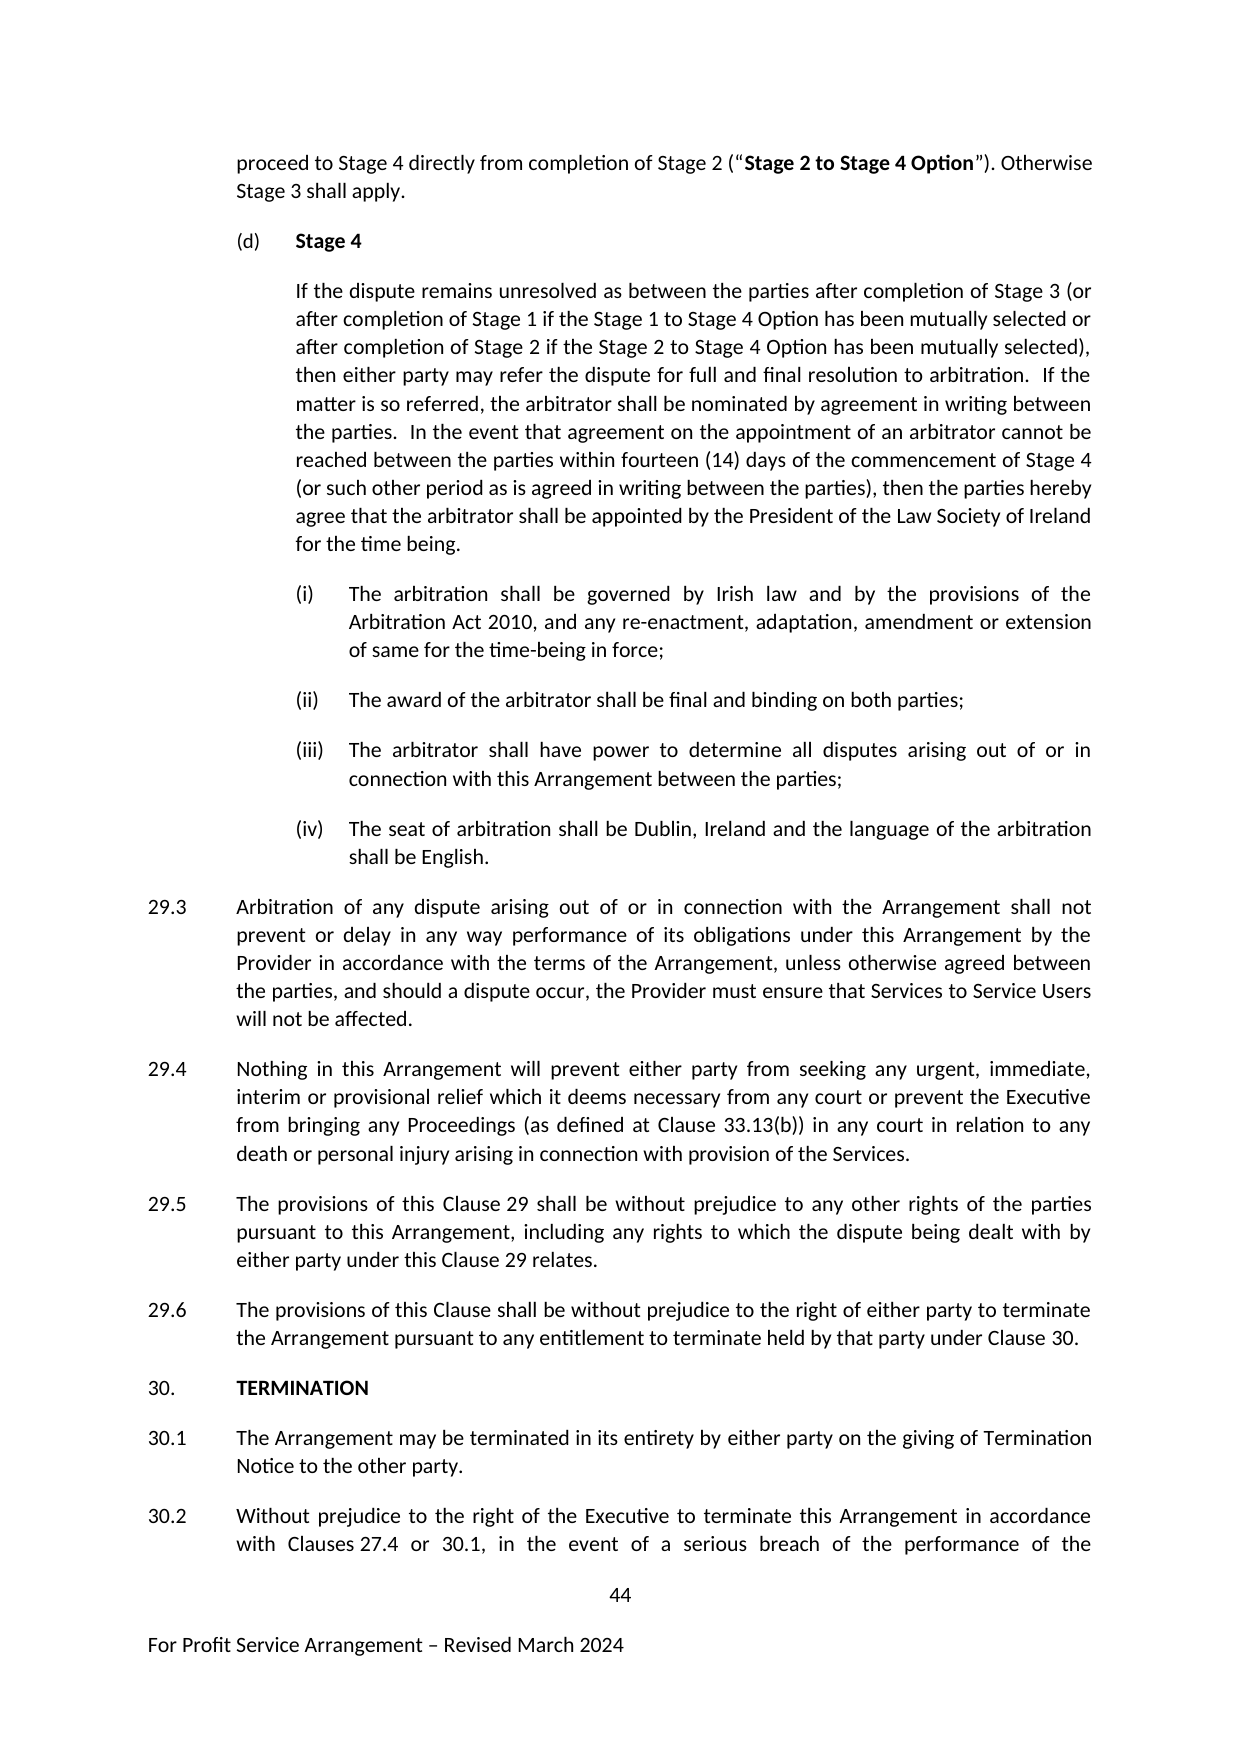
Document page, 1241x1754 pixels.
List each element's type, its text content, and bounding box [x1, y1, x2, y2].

text The award of the arbitrator shall be final and binding on both parties; [295, 685, 1092, 713]
text The arbitrator shall have power to determine all disputes arising out of or in connection with this Arrangement between the parties; [295, 735, 1092, 791]
text The provisions of this Clause 29 shall be without prejudice to any other rights of the parties pursuant to this Arrangement, including any rights to which the dispute being dealt with by either party under this Clause 29 relates. [148, 1188, 1092, 1273]
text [148, 1501, 1092, 1557]
text The Arrangement may be terminated in its entirety by either party on the giving of Termination Notice to the other party. [148, 1423, 1092, 1479]
text Arbitration of any dispute arising out of or in connection with the Arrangement shall not prevent or delay in any way performance of its obligations under this Arrangement by the Provider in accordance with the terms of the Arrangement, unless otherwise agreed between the parties, and should a dispute occur, the Provider must ensure that Services to Service Users will not be affected. [148, 891, 1092, 1032]
text Nothing in this Arrangement will prevent either party from seeking any urgent, immediate, interim or provisional relief which it deems necessary from any court or prevent the Executive from bringing any Proceedings (as defined at Clause 33.13(b)) in any court in relation to any death or personal injury arising in connection with provision of the Services. [148, 1054, 1092, 1166]
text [236, 148, 1092, 204]
text The provisions of this Clause shall be without prejudice to the right of either party to terminate the Arrangement pursuant to any entitlement to terminate held by that party under Clause 30. [148, 1294, 1092, 1351]
text Termination [148, 1373, 1092, 1401]
text Stage 4 [236, 226, 1092, 254]
text The seat of arbitration shall be and the language of the arbitration shall be English. [295, 813, 1092, 869]
text The arbitration shall be governed by Irish law and by the provisions of the Arbitration Act 2010, and any re-enactment, adaptation, amendment or extension of same for the time-being in force; [295, 579, 1092, 663]
text If the dispute remains unresolved as between the parties after completion of Stage 3 (or after completion of Stage 1 if the Stage 1 to Stage 4 Option has been mutually selected or after completion of Stage 2 if the Stage 2 to Stage 4 Option has been mutually selected), then either party may refer the dispute for full and final resolution to arbitration. If the matter is so referred, the arbitrator shall be nominated by agreement in writing between the parties. In the event that agreement on the appointment of an arbitrator cannot be reached between the parties within fourteen (14) days of the commencement of Stage 4 (or such other period as is agreed in writing between the parties), then the parties hereby agree that the arbitrator shall be appointed by the President of the Law Society of Ireland for the time being. [295, 276, 1092, 557]
